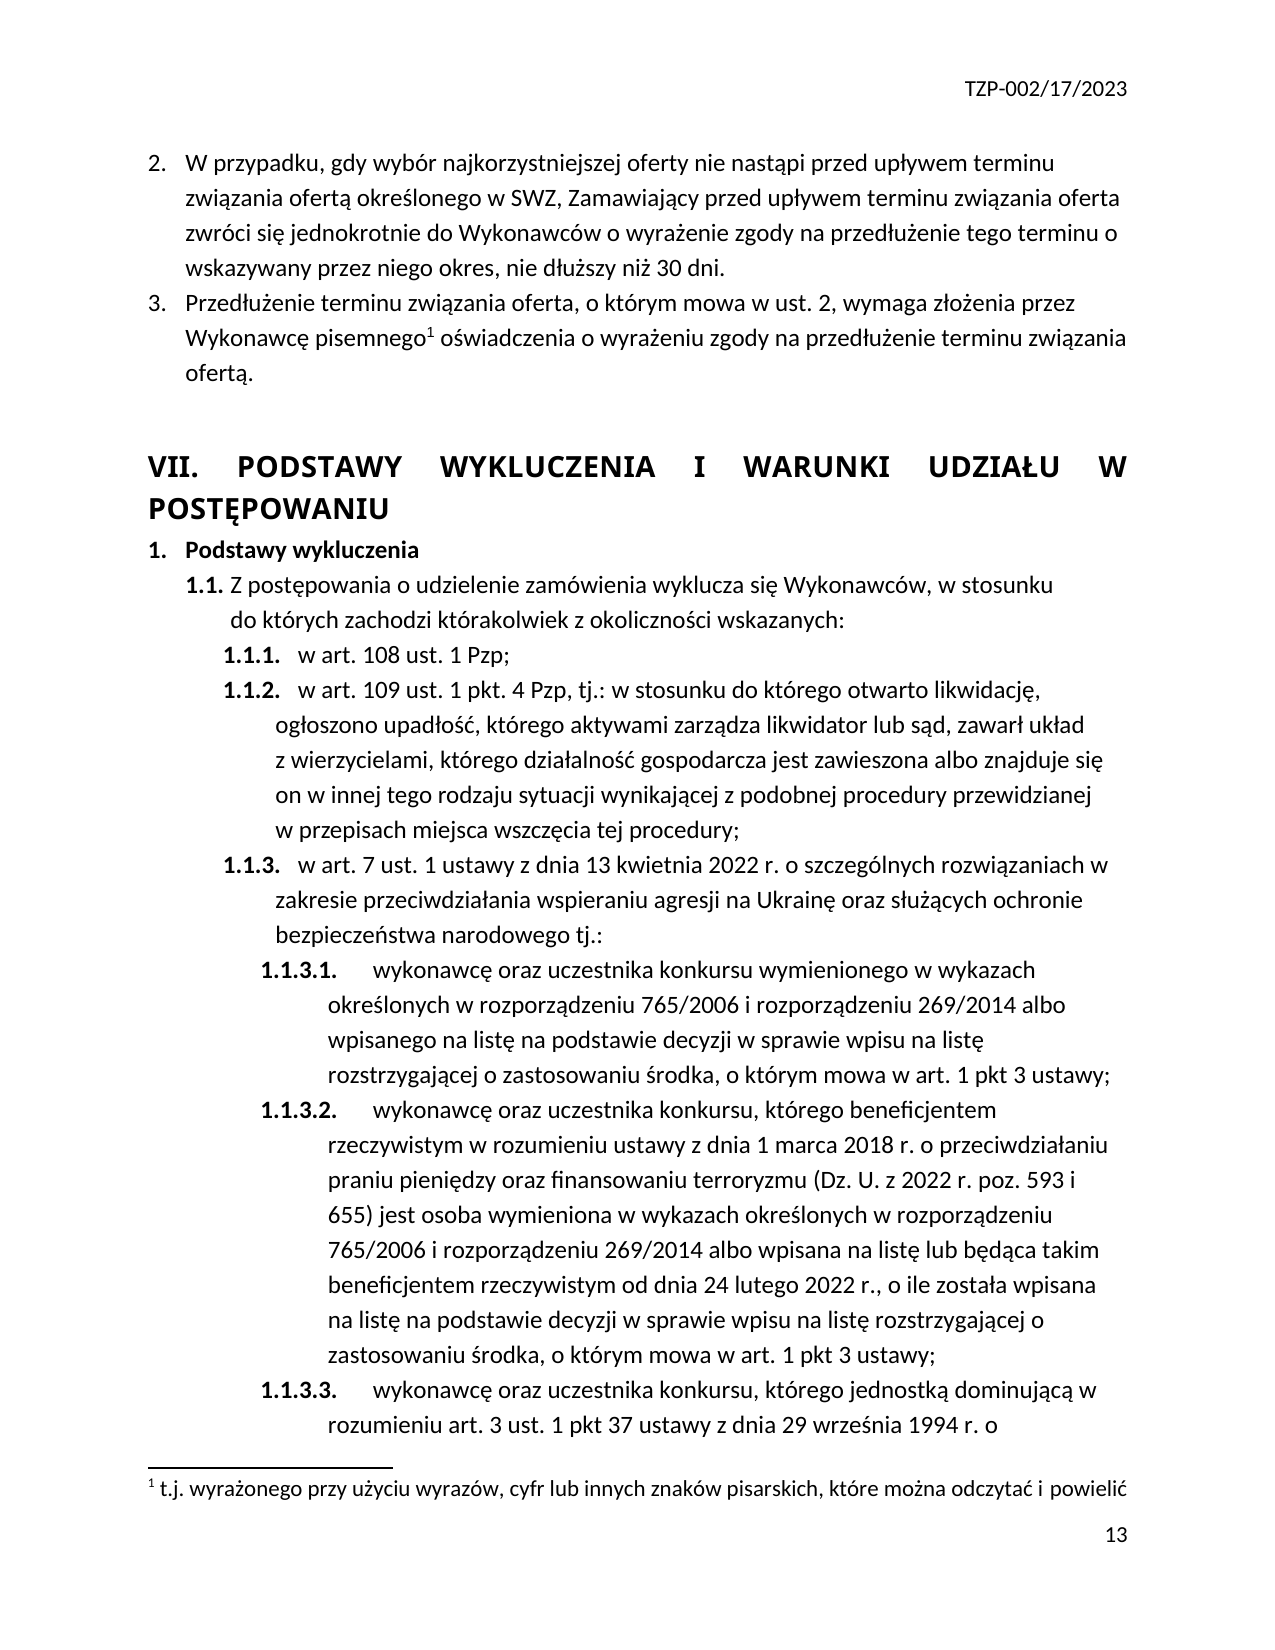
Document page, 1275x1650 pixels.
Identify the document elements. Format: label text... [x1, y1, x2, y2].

list Z postępowania o udzielenie zamówienia wyklucza się Wykonawców, w stosunku do których zachodzi którakolwiek z okoliczności wskazanych: [185, 569, 1127, 635]
list w art. 109 ust. 1 pkt. 4 Pzp, tj.: w stosunku do którego otwarto likwidację, ogłoszono upadłość, którego aktywami zarządza likwidator lub sąd, zawarł układ z wierzycielami, którego działalność gospodarcza jest zawieszona albo znajduje się on w innej tego rodzaju sytuacji wynikającej z podobnej procedury przewidzianej w przepisach miejsca wszczęcia tej procedury; [223, 674, 1127, 845]
list wykonawcę oraz uczestnika konkursu, którego beneficjentem rzeczywistym w rozumieniu ustawy z dnia 1 marca 2018 r. o przeciwdziałaniu praniu pieniędzy oraz finansowaniu terroryzmu (Dz. U. z 2022 r. poz. 593 i 655) jest osoba wymieniona w wykazach określonych w rozporządzeniu 765/2006 i rozporządzeniu 269/2014 albo wpisana na listę lub będąca takim beneficjentem rzeczywistym od dnia 24 lutego 2022 r., o ile została wpisana na listę na podstawie decyzji w sprawie wpisu na listę rozstrzygającej o zastosowaniu środka, o którym mowa w art. 1 pkt 3 ustawy; [260, 1094, 1127, 1370]
list Przedłużenie terminu związania oferta, o którym mowa w ust. 2, wymaga złożenia przez Wykonawcę pisemnego oświadczenia o wyrażeniu zgody na przedłużenie terminu związania ofertą. [148, 288, 1127, 388]
list W przypadku, gdy wybór najkorzystniejszej oferty nie nastąpi przed upływem terminu związania ofertą określonego w SWZ, Zamawiający przed upływem terminu związania oferta zwróci się jednokrotnie do Wykonawców o wyrażenie zgody na przedłużenie tego terminu o wskazywany przez niego okres, nie dłuższy niż 30 dni. [148, 148, 1127, 283]
list wykonawcę oraz uczestnika konkursu wymienionego w wykazach określonych w rozporządzeniu 765/2006 i rozporządzeniu 269/2014 albo wpisanego na listę na podstawie decyzji w sprawie wpisu na listę rozstrzygającej o zastosowaniu środka, o którym mowa w art. 1 pkt 3 ustawy; [260, 954, 1127, 1090]
list Podstawy wykluczenia [148, 534, 1127, 565]
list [260, 1374, 1127, 1440]
list w art. 108 ust. 1 Pzp; [223, 639, 1127, 670]
list w art. 7 ust. 1 ustawy z dnia 13 kwietnia 2022 r. o szczególnych rozwiązaniach w zakresie przeciwdziałania wspieraniu agresji na Ukrainę oraz służących ochronie bezpieczeństwa narodowego tj.: [223, 849, 1127, 950]
subtitle VII. Podstawy wykluczenia i warunki udziału w postępowaniu [148, 447, 1127, 528]
